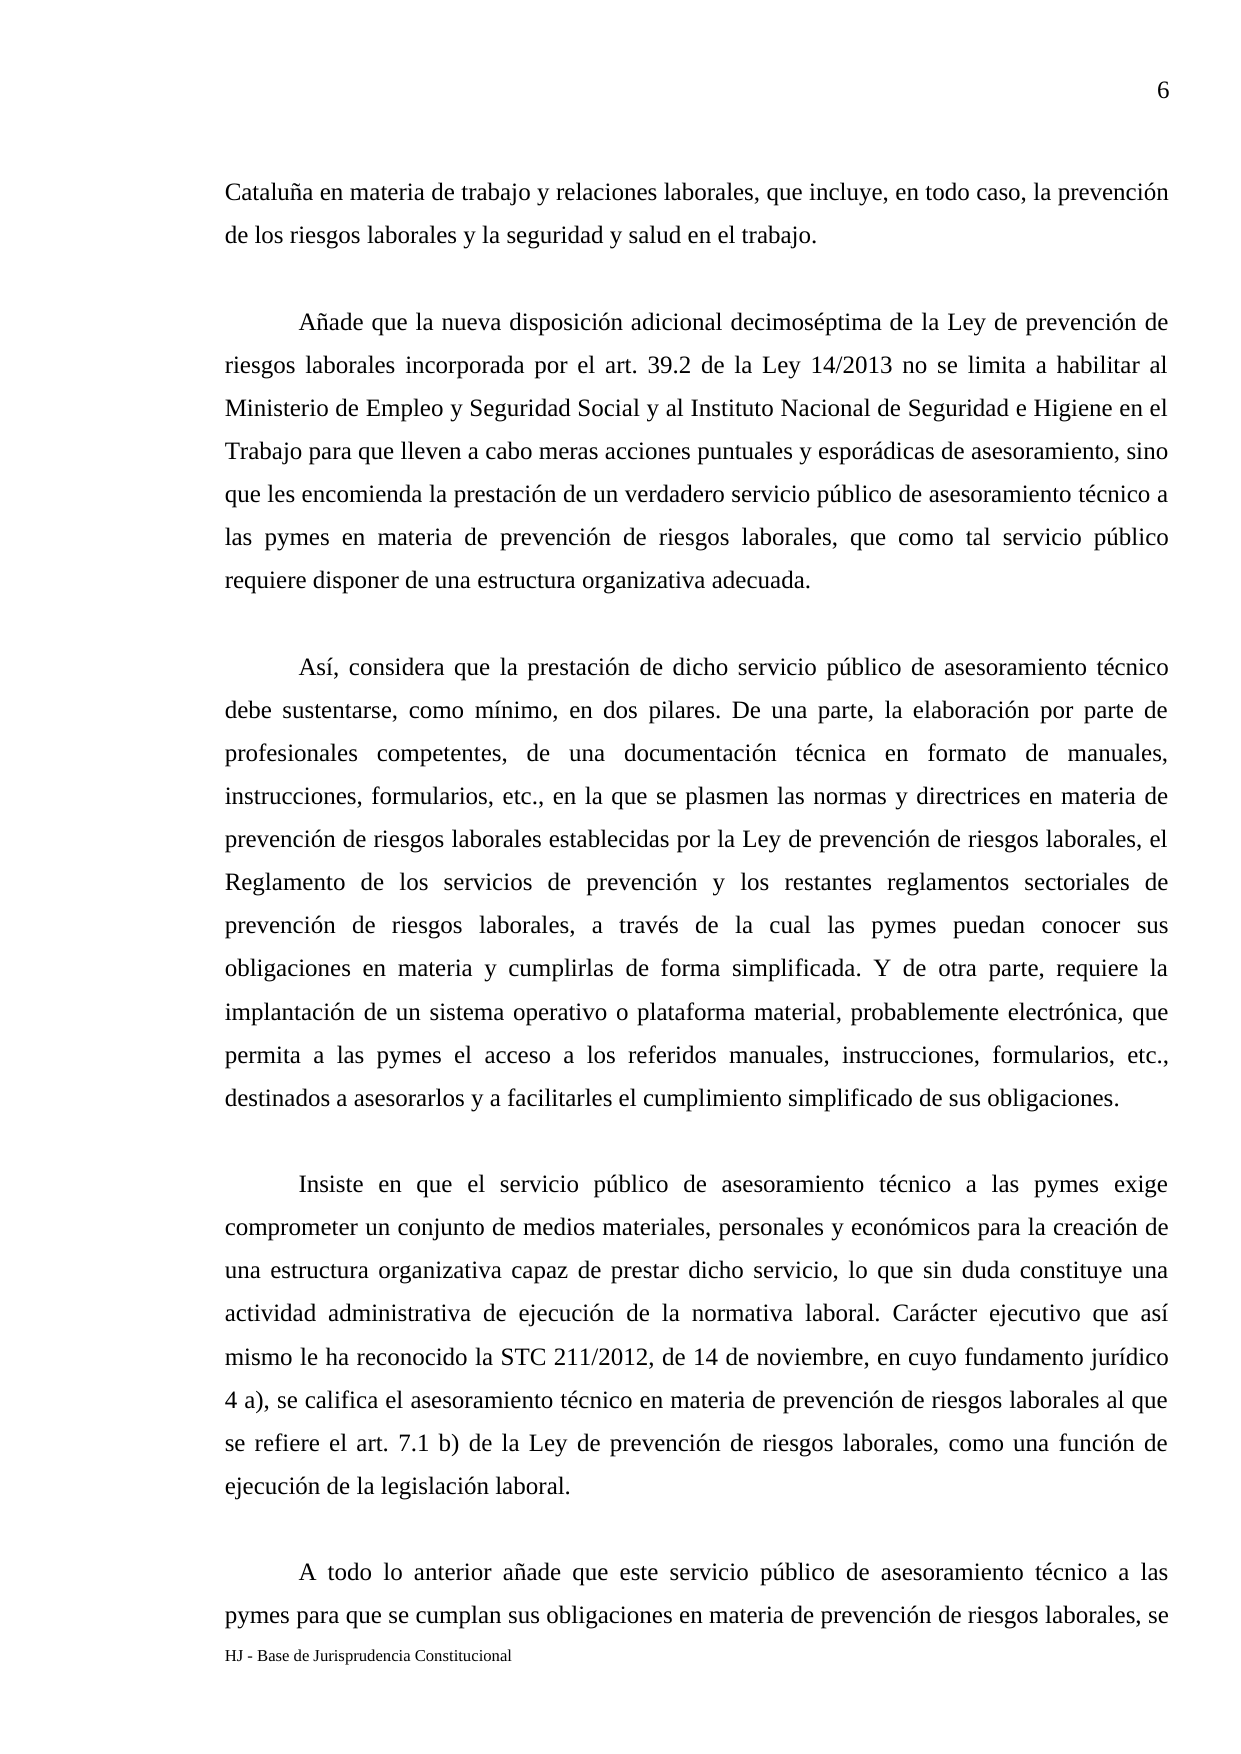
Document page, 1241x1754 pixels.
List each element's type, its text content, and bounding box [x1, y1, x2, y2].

text Añade que la nueva disposición adicional decimoséptima de la Ley de prevención de riesgos laborales incorporada por el art. 39.2 de la Ley 14/2013 no se limita a habilitar al Ministerio de Empleo y Seguridad Social y al Instituto Nacional de Seguridad e Higiene en el Trabajo para que lleven a cabo meras acciones puntuales y esporádicas de asesoramiento, sino que les encomienda la prestación de un verdadero servicio público de asesoramiento técnico a las pymes en materia de prevención de riesgos laborales, que como tal servicio público requiere disponer de una estructura organizativa adecuada. [224, 307, 1169, 594]
text Así, considera que la prestación de dicho servicio público de asesoramiento técnico debe sustentarse, como mínimo, en dos pilares. De una parte, la elaboración por parte de profesionales competentes, de una documentación técnica en formato de manuales, instrucciones, formularios, etc., en la que se plasmen las normas y directrices en materia de prevención de riesgos laborales establecidas por la Ley de prevención de riesgos laborales, el Reglamento de los servicios de prevención y los restantes reglamentos sectoriales de prevención de riesgos laborales, a través de la cual las pymes puedan conocer sus obligaciones en materia y cumplirlas de forma simplificada. Y de otra parte, requiere la implantación de un sistema operativo o plataforma material, probablemente electrónica, que permita a las pymes el acceso a los referidos manuales, instrucciones, formularios, etc., destinados a asesorarlos y a facilitarles el cumplimiento simplificado de sus obligaciones. [224, 652, 1169, 1112]
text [224, 1557, 1169, 1629]
text Insiste en que el servicio público de asesoramiento técnico a las pymes exige comprometer un conjunto de medios materiales, personales y económicos para la creación de una estructura organizativa capaz de prestar dicho servicio, lo que sin duda constituye una actividad administrativa de ejecución de la normativa laboral. Carácter ejecutivo que así mismo le ha reconocido la STC 211/2012, de 14 de noviembre, en cuyo fundamento jurídico 4 a), se califica el asesoramiento técnico en materia de prevención de riesgos laborales al que se refiere el art. 7.1 b) de la Ley de prevención de riesgos laborales, como una función de ejecución de la legislación laboral. [224, 1169, 1169, 1500]
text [224, 177, 1169, 249]
